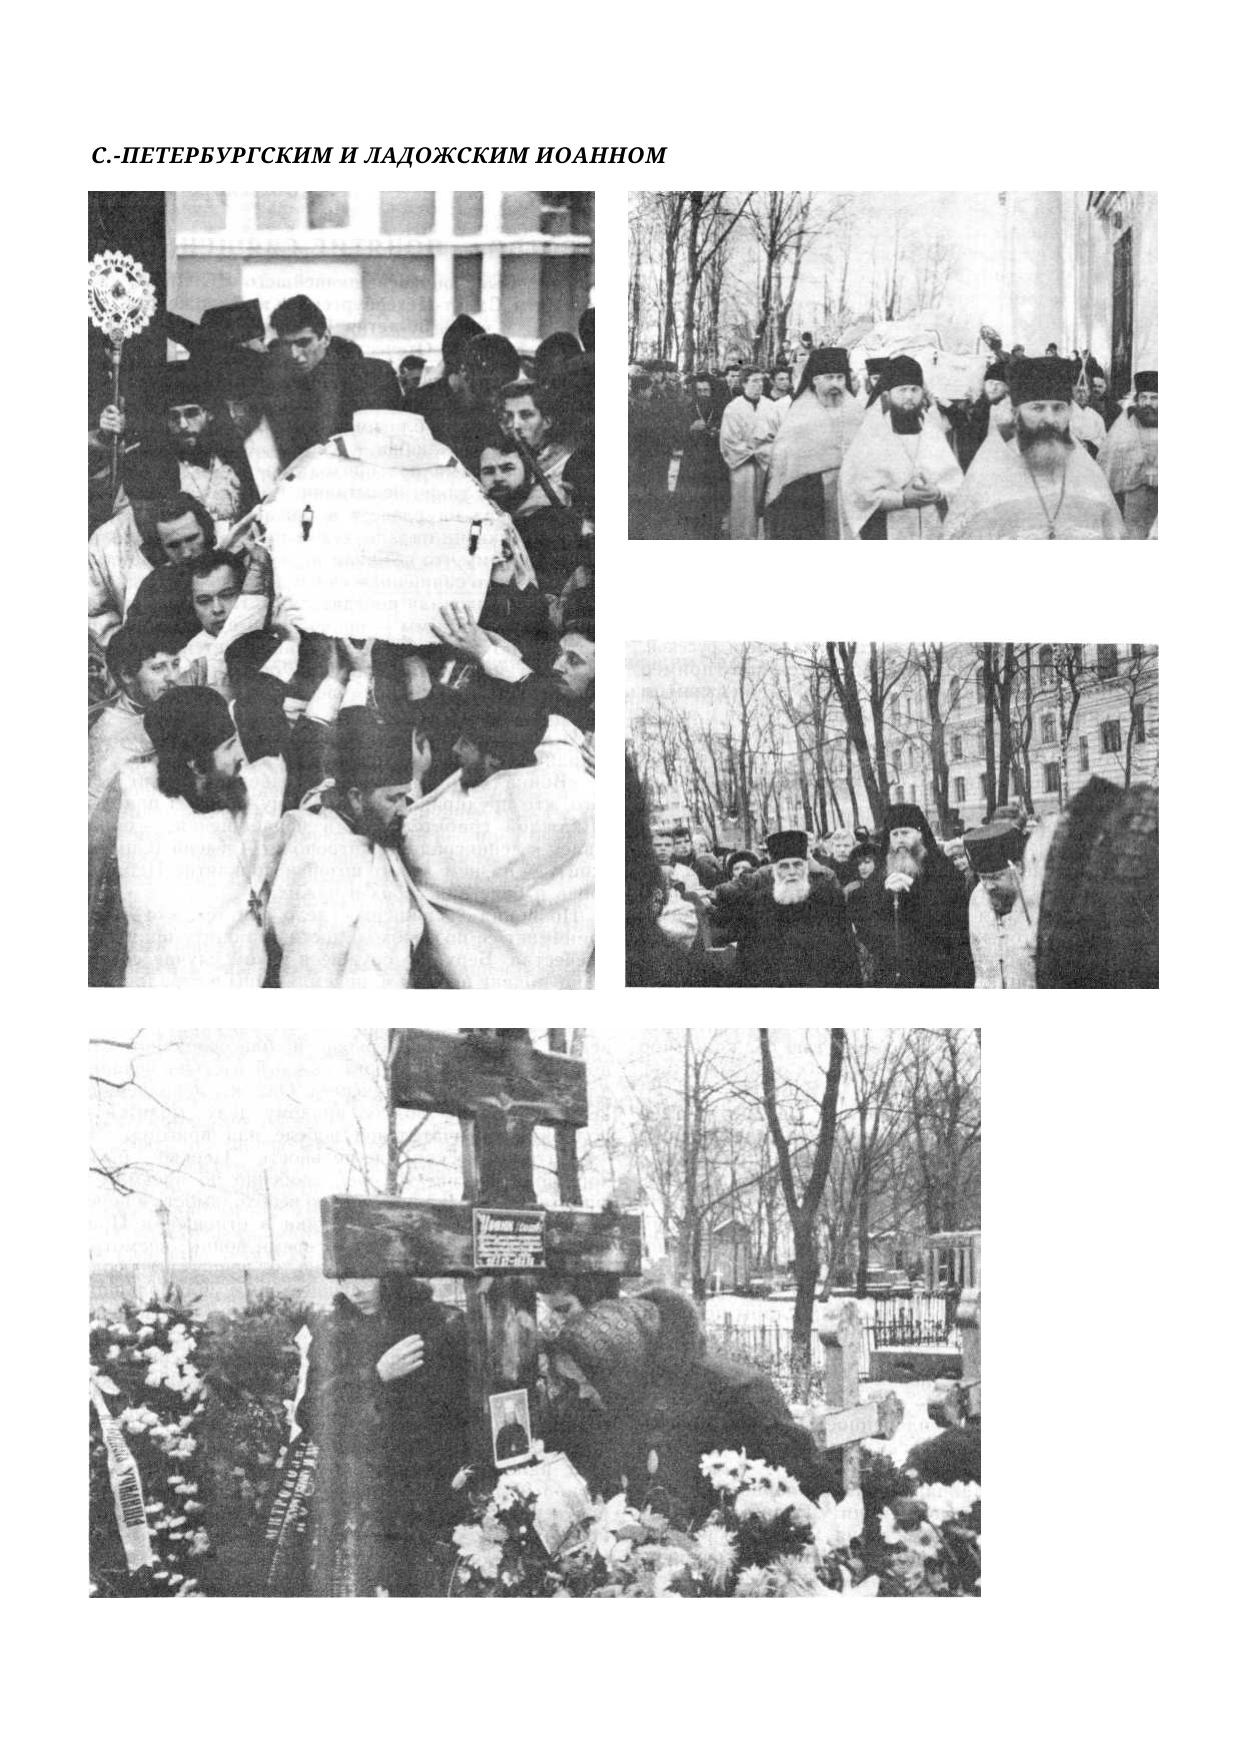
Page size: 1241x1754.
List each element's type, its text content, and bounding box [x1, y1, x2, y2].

picture [628, 191, 1158, 540]
picture [625, 638, 1159, 989]
picture [88, 1028, 981, 1598]
picture [88, 191, 595, 990]
text С.-ПЕТЕРБУРГСКИМ И ЛАДОЖСКИМ ИОАННОМ [91, 146, 667, 168]
